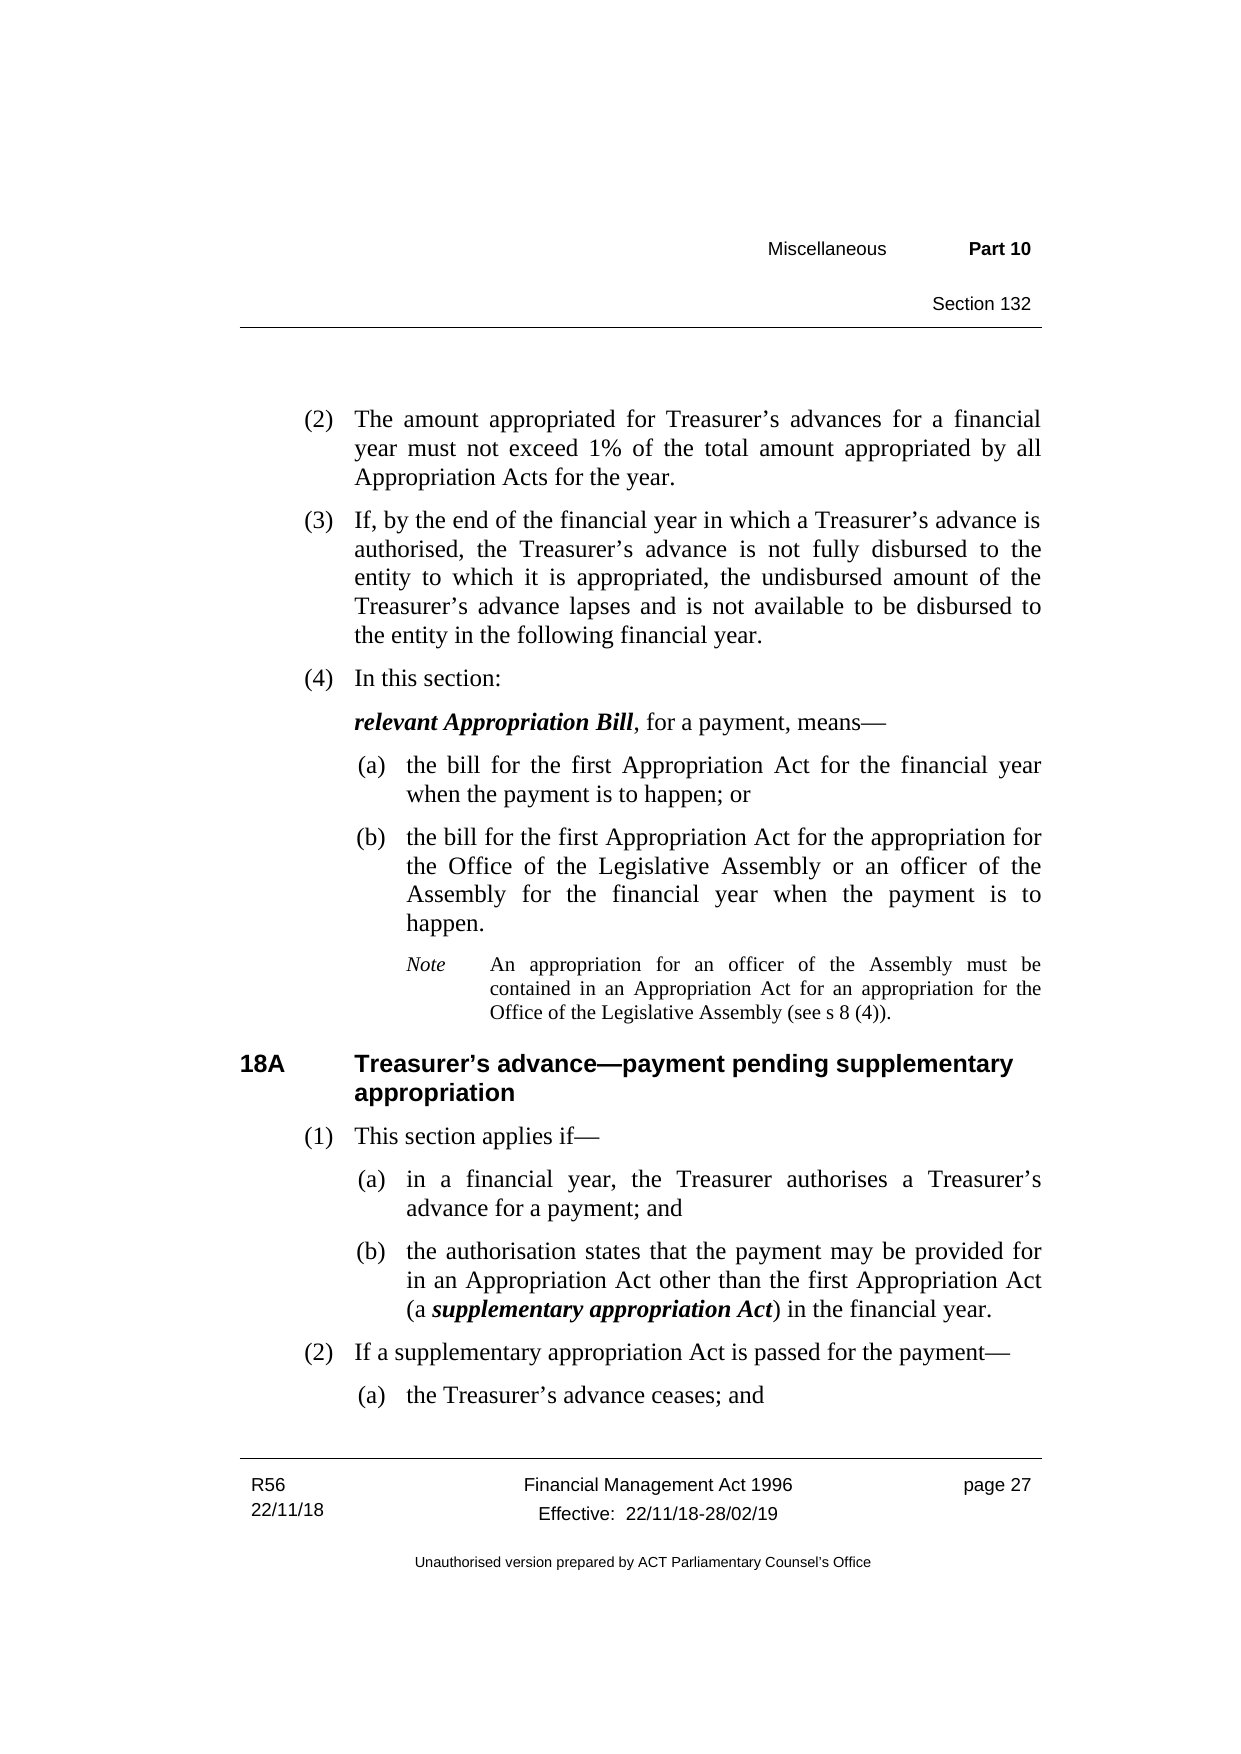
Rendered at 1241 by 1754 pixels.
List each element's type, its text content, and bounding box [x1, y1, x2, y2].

text (2) The amount appropriated for Treasurer’s advances for a financial year must not exceed 1% of the total amount appropriated by all Appropriation Acts for the year. [239, 404, 1042, 490]
text (2) If a supplementary appropriation Act is passed for the payment— [239, 1337, 1042, 1366]
text (a) in a financial year, the Treasurer authorises a Treasurer’s advance for a payment; and [239, 1164, 1042, 1222]
text relevant Appropriation Bill, for a payment, means— [354, 707, 1042, 735]
text (3) If, by the end of the financial year in which a Treasurer’s advance is authorised, the Treasurer’s advance is not fully disbursed to the entity to which it is appropriated, the undisbursed amount of the Treasurer’s advance lapses and is not available to be disbursed to the entity in the following financial year. [239, 505, 1042, 649]
text (1) This section applies if— [239, 1121, 1042, 1150]
text (a) the bill for the first Appropriation Act for the financial year when the payment is to happen; or [239, 750, 1042, 807]
text (a) the Treasurer’s advance ceases; and [239, 1381, 1042, 1409]
text (4) In this section: [239, 663, 1042, 692]
text Note An appropriation for an officer of the Assembly must be contained in an Appropriation Act for an appropriation for the Office of the Legislative Assembly (see s 8 (4)). [406, 952, 1042, 1024]
text 18A Treasurer’s advance—payment pending supplementary appropriation [239, 1049, 1042, 1106]
text (b) the bill for the first Appropriation Act for the appropriation for the Office of the Legislative Assembly or an officer of the Assembly for the financial year when the payment is to happen. [239, 822, 1042, 937]
text (b) the authorisation states that the payment may be provided for in an Appropriation Act other than the first Appropriation Act (a supplementary appropriation Act) in the financial year. [239, 1236, 1042, 1323]
